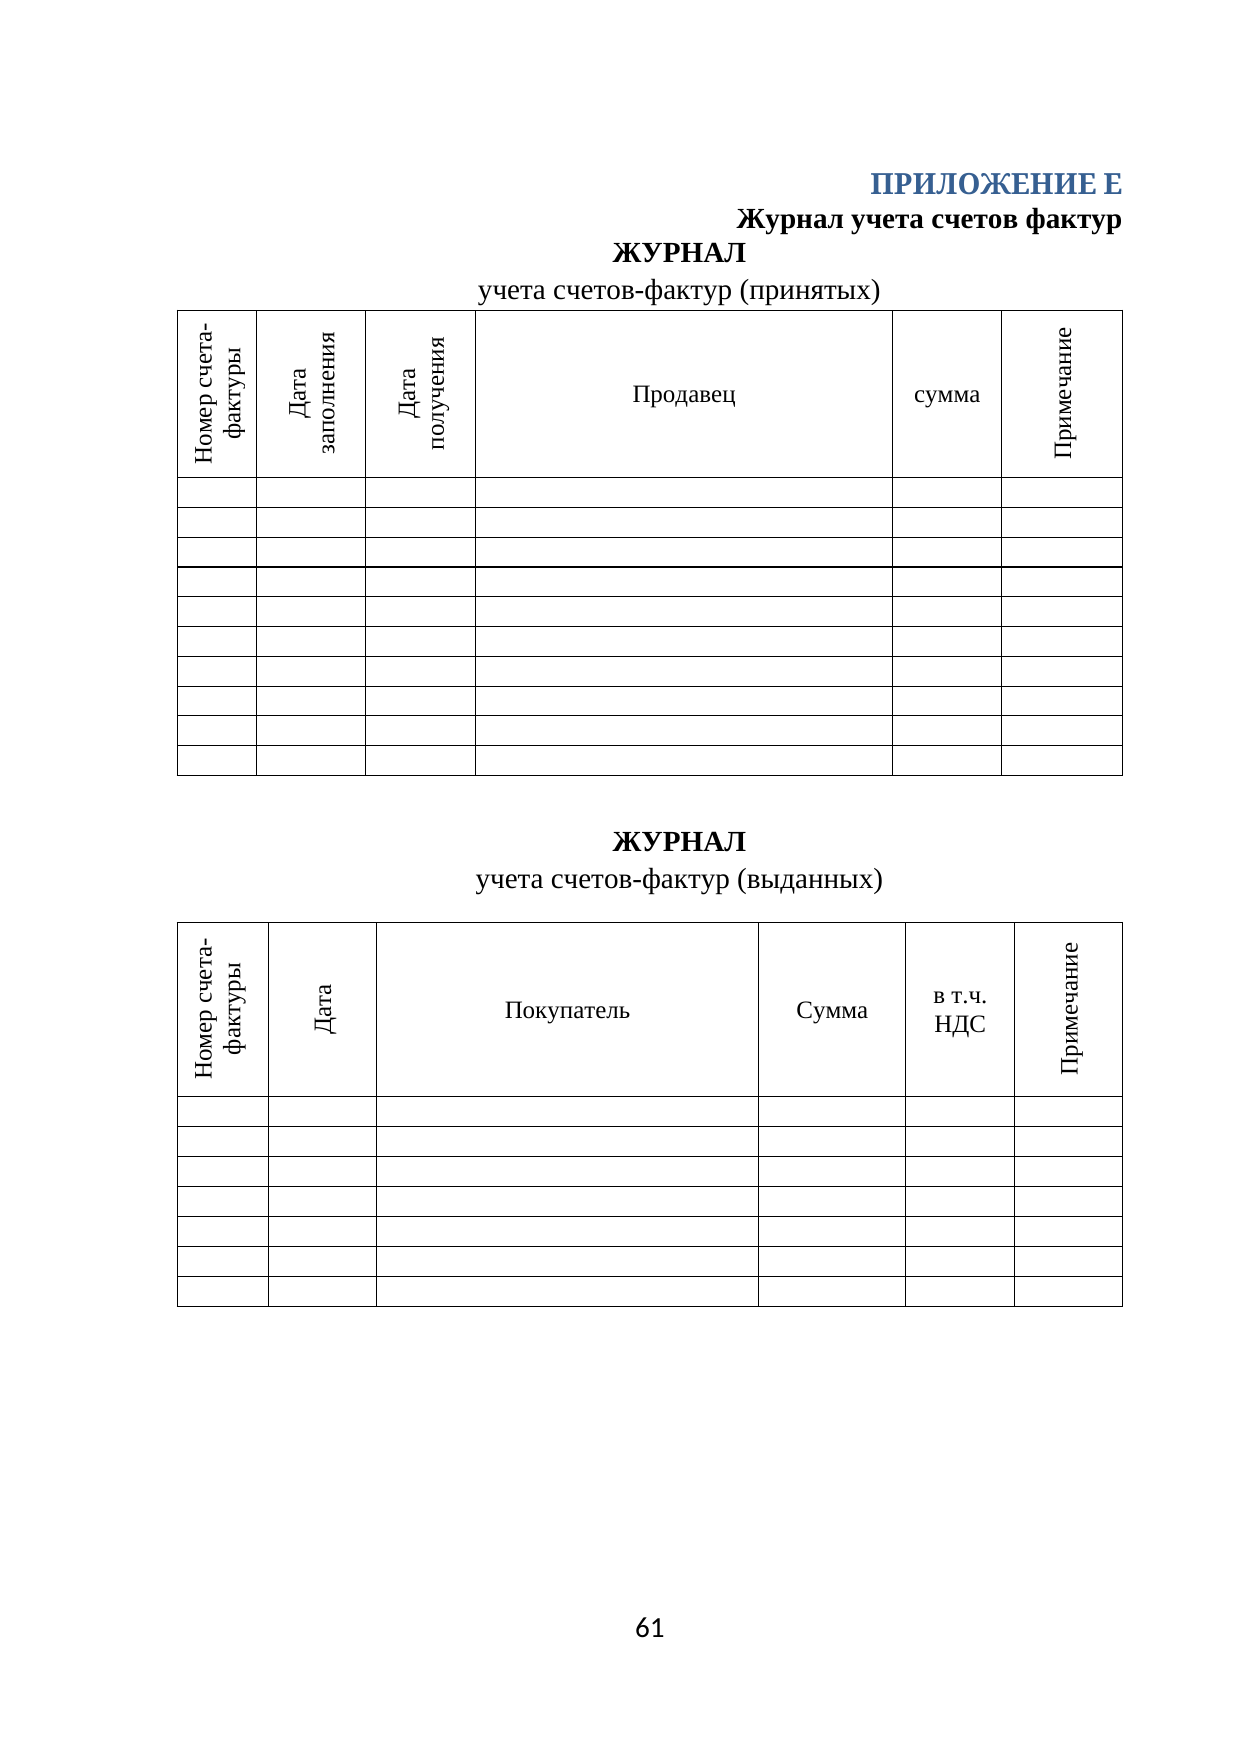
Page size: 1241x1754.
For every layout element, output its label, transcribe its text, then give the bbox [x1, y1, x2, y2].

table_cell [269, 1247, 376, 1276]
table_cell [476, 746, 892, 775]
table_cell [377, 1157, 758, 1186]
table_cell [1002, 746, 1122, 775]
table_header Покупатель [377, 923, 758, 1096]
table_cell [178, 1097, 268, 1126]
table_cell [1002, 478, 1122, 507]
table_cell [257, 568, 365, 596]
table_header в т.ч. НДС [906, 923, 1014, 1096]
table_header Номер счета-фактуры [178, 311, 256, 477]
text Журнал учета счетов фактур [177, 202, 1122, 235]
table_cell [1002, 627, 1122, 656]
table_cell [1002, 538, 1122, 566]
table_cell [377, 1097, 758, 1126]
table_cell [476, 597, 892, 626]
table_cell [377, 1127, 758, 1156]
table_cell [377, 1187, 758, 1216]
table_cell [178, 508, 256, 537]
table_cell [1002, 657, 1122, 686]
table_cell [178, 1157, 268, 1186]
table_cell [906, 1157, 1014, 1186]
table_cell [178, 478, 256, 507]
table_cell [893, 568, 1001, 596]
table_cell [476, 478, 892, 507]
table_cell [893, 657, 1001, 686]
table_cell [476, 687, 892, 715]
table_cell [1002, 508, 1122, 537]
table_cell [366, 568, 475, 596]
table_cell [1002, 597, 1122, 626]
table_cell [1002, 687, 1122, 715]
table_cell [906, 1247, 1014, 1276]
table_header Продавец [476, 311, 892, 477]
table_cell [269, 1127, 376, 1156]
table_cell [1015, 1097, 1122, 1126]
table_cell [476, 627, 892, 656]
table_cell [1015, 1187, 1122, 1216]
table_cell [178, 597, 256, 626]
table_cell [893, 597, 1001, 626]
table_header сумма [893, 311, 1001, 477]
table_header Дата [269, 923, 376, 1096]
table_cell [759, 1127, 905, 1156]
table_cell [759, 1097, 905, 1126]
table_cell [269, 1217, 376, 1246]
table_cell [257, 746, 365, 775]
table_header Примечание [1002, 311, 1122, 477]
table_cell [366, 597, 475, 626]
table_cell [366, 746, 475, 775]
table_cell [377, 1277, 758, 1306]
table_cell [257, 716, 365, 745]
table_cell [257, 687, 365, 715]
table_cell [1015, 1247, 1122, 1276]
table_cell [476, 508, 892, 537]
table_cell [366, 657, 475, 686]
table_cell [178, 1217, 268, 1246]
table_cell [893, 746, 1001, 775]
table_cell [178, 746, 256, 775]
table_header Номер счета-фактуры [178, 923, 268, 1096]
table_cell [366, 508, 475, 537]
table_cell [366, 687, 475, 715]
table_cell [269, 1187, 376, 1216]
table_cell [906, 1127, 1014, 1156]
table_cell [893, 627, 1001, 656]
table_cell [906, 1277, 1014, 1306]
table_cell [1002, 716, 1122, 745]
table_cell [178, 687, 256, 715]
table_cell [257, 627, 365, 656]
table_cell [178, 1277, 268, 1306]
table_cell [893, 687, 1001, 715]
table_cell [257, 597, 365, 626]
table_cell [759, 1157, 905, 1186]
text ЖУРНАЛ [177, 235, 1122, 269]
table_cell [1002, 568, 1122, 596]
table_cell [366, 716, 475, 745]
table_cell [476, 716, 892, 745]
table_cell [476, 568, 892, 596]
table_cell [269, 1097, 376, 1126]
table_cell [893, 716, 1001, 745]
table_cell [178, 1187, 268, 1216]
table_cell [1015, 1277, 1122, 1306]
table_cell [269, 1277, 376, 1306]
table_cell [906, 1187, 1014, 1216]
table_cell [906, 1097, 1014, 1126]
table_cell [759, 1247, 905, 1276]
table_cell [759, 1217, 905, 1246]
table_cell [377, 1247, 758, 1276]
table_cell [366, 627, 475, 656]
table_cell [893, 508, 1001, 537]
table_cell [759, 1187, 905, 1216]
table_cell [257, 508, 365, 537]
table_cell [1015, 1217, 1122, 1246]
table_cell [1015, 1157, 1122, 1186]
table_cell [178, 1247, 268, 1276]
table_header Примечание [1015, 923, 1122, 1096]
table_cell [377, 1217, 758, 1246]
table_header Дата получения [366, 311, 475, 477]
table_cell [178, 568, 256, 596]
table_cell [257, 538, 365, 566]
table_cell [476, 657, 892, 686]
table_cell [893, 478, 1001, 507]
table_cell [257, 478, 365, 507]
table_header Дата заполнения [257, 311, 365, 477]
table_cell [269, 1157, 376, 1186]
table_cell [257, 657, 365, 686]
table_cell [178, 716, 256, 745]
table_cell [759, 1277, 905, 1306]
table_cell [476, 538, 892, 566]
text учета счетов-фактур (принятых) [177, 272, 1122, 306]
table_cell [893, 538, 1001, 566]
table_cell [178, 538, 256, 566]
table_cell [906, 1217, 1014, 1246]
table_cell [178, 627, 256, 656]
text учета счетов-фактур (выданных) [177, 861, 1122, 894]
table_cell [178, 1127, 268, 1156]
table_header Сумма [759, 923, 905, 1096]
subtitle Приложение Е [177, 168, 1122, 202]
text ЖУРНАЛ [177, 824, 1122, 857]
table_cell [178, 657, 256, 686]
table_cell [366, 478, 475, 507]
table_cell [366, 538, 475, 566]
table_cell [1015, 1127, 1122, 1156]
